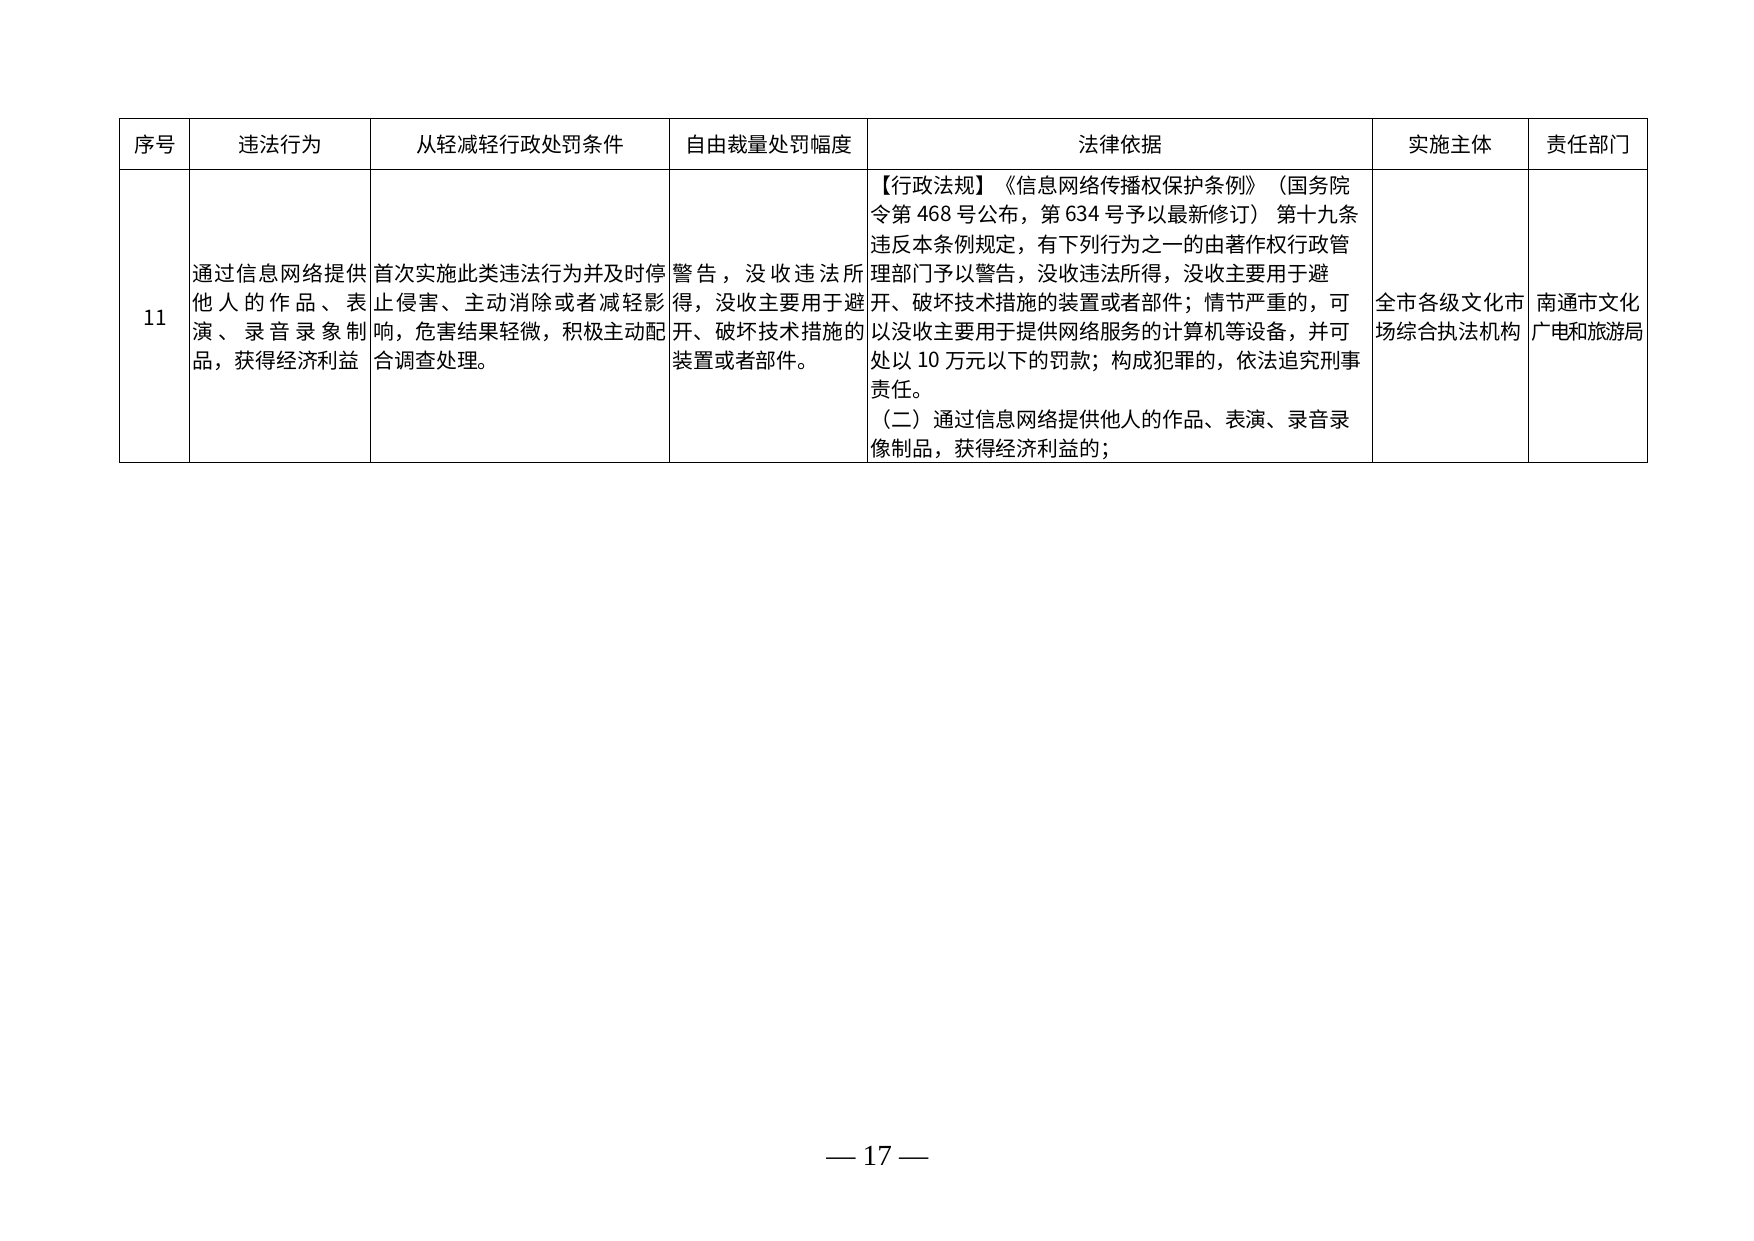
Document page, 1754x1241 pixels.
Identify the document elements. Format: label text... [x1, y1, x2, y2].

table_header 实施主体 [1373, 119, 1528, 169]
table_cell 警告，没收违法所得，没收主要用于避开、破坏技术措施的装置或者部件。 [670, 170, 867, 462]
table_header 责任部门 [1529, 119, 1647, 169]
table_header 自由裁量处罚幅度 [670, 119, 867, 169]
table_header 从轻减轻行政处罚条件 [371, 119, 669, 169]
table_header 序号 [120, 119, 189, 169]
table_cell 全市各级文化市场综合执法机构 [1373, 170, 1528, 462]
table_cell 【行政法规】《信息网络传播权保护条例》（国务院令第 468 号公布，第 634 号予以最新修订） 第十九条 违反本条例规定，有下列行为之一的由著作权行政管理部门予以警告，没收违法所得，没收主要用于避开、破坏技术措施的装置或者部件；情节严重的，可以没收主要用于提供网络服务的计算机等设备，并可处以 10 万元以下的罚款；构成犯罪的，依法追究刑事责任。 （二）通过信息网络提供他人的作品、表演、录音录像制品，获得经济利益的； [868, 170, 1372, 462]
table_cell 通过信息网络提供他人的作品、表演、录音录象制品，获得经济利益 [190, 170, 370, 462]
table_header 违法行为 [190, 119, 370, 169]
table_cell 11 [120, 170, 189, 462]
table_header 法律依据 [868, 119, 1372, 169]
table_cell 首次实施此类违法行为并及时停止侵害、主动消除或者减轻影响，危害结果轻微，积极主动配合调查处理。 [371, 170, 669, 462]
table_cell 南通市文化广电和旅游局 [1529, 170, 1647, 462]
